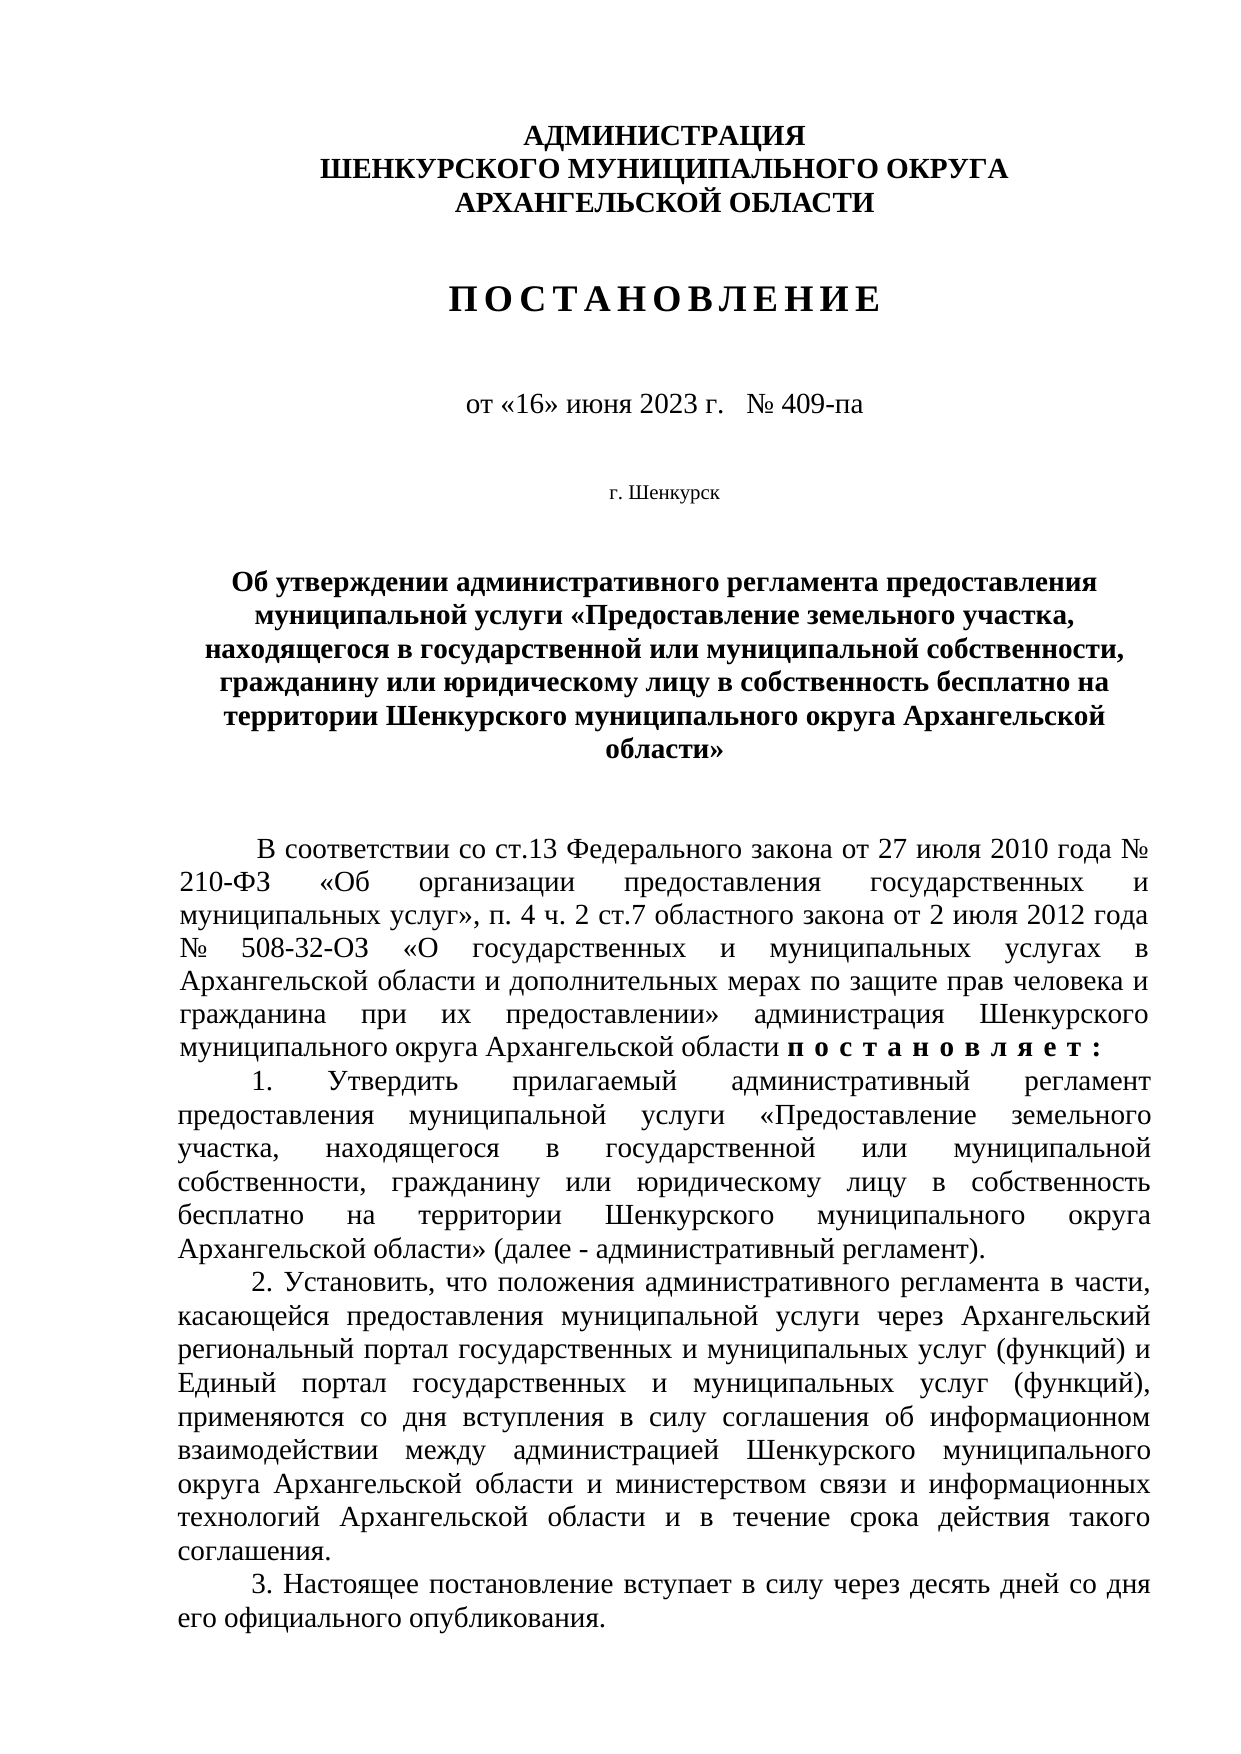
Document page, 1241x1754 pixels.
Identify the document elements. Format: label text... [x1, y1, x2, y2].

text 1. Утвердить прилагаемый административный регламент предоставления муниципальной услуги «Предоставление земельного участка, находящегося в государственной или муниципальной собственности, гражданину или юридическому лицу в собственность бесплатно на территории Шенкурского муниципального округа Архангельской области» (далее - административный регламент). [177, 1063, 1152, 1264]
text от «16» июня 2023 г. № 409-па [177, 386, 1152, 420]
text г. Шенкурск [177, 480, 1152, 504]
text 2. Установить, что положения административного регламента в части, касающейся предоставления муниципальной услуги через Архангельский региональный портал государственных и муниципальных услуг (функций) и Единый портал государственных и муниципальных услуг (функций), применяются со дня вступления в силу соглашения об информационном взаимодействии между администрацией Шенкурского муниципального округа Архангельской области и министерством связи и информационных технологий Архангельской области и в течение срока действия такого соглашения. [177, 1264, 1152, 1566]
text 3. Настоящее постановление вступает в силу через десять дней со дня его официального опубликования. [177, 1566, 1152, 1633]
text Об утверждении административного регламента предоставления муниципальной услуги «Предоставление земельного участка, находящегося в государственной или муниципальной собственности, гражданину или юридическому лицу в собственность бесплатно на территории Шенкурского муниципального округа Архангельской области» [177, 564, 1152, 765]
text АРХАНГЕЛЬСКОЙ ОБЛАСТИ [177, 185, 1152, 219]
text ПОСТАНОВЛЕНИЕ [177, 276, 1152, 319]
text ШЕНКУРСКОГО МУНИЦИПАЛЬНОГО ОКРУГА [177, 152, 1152, 185]
text В соответствии со ст.13 Федерального закона от 27 июля 2010 года № 210-ФЗ «Об организации предоставления государственных и муниципальных услуг», п. 4 ч. 2 ст.7 областного закона от 2 июля 2012 года № 508-32-ОЗ «О государственных и муниципальных услугах в Архангельской области и дополнительных мерах по защите прав человека и гражданина при их предоставлении» администрация Шенкурского муниципального округа Архангельской области постановляет: [179, 832, 1149, 1063]
text АДМИНИСТРАЦИЯ [177, 118, 1152, 152]
